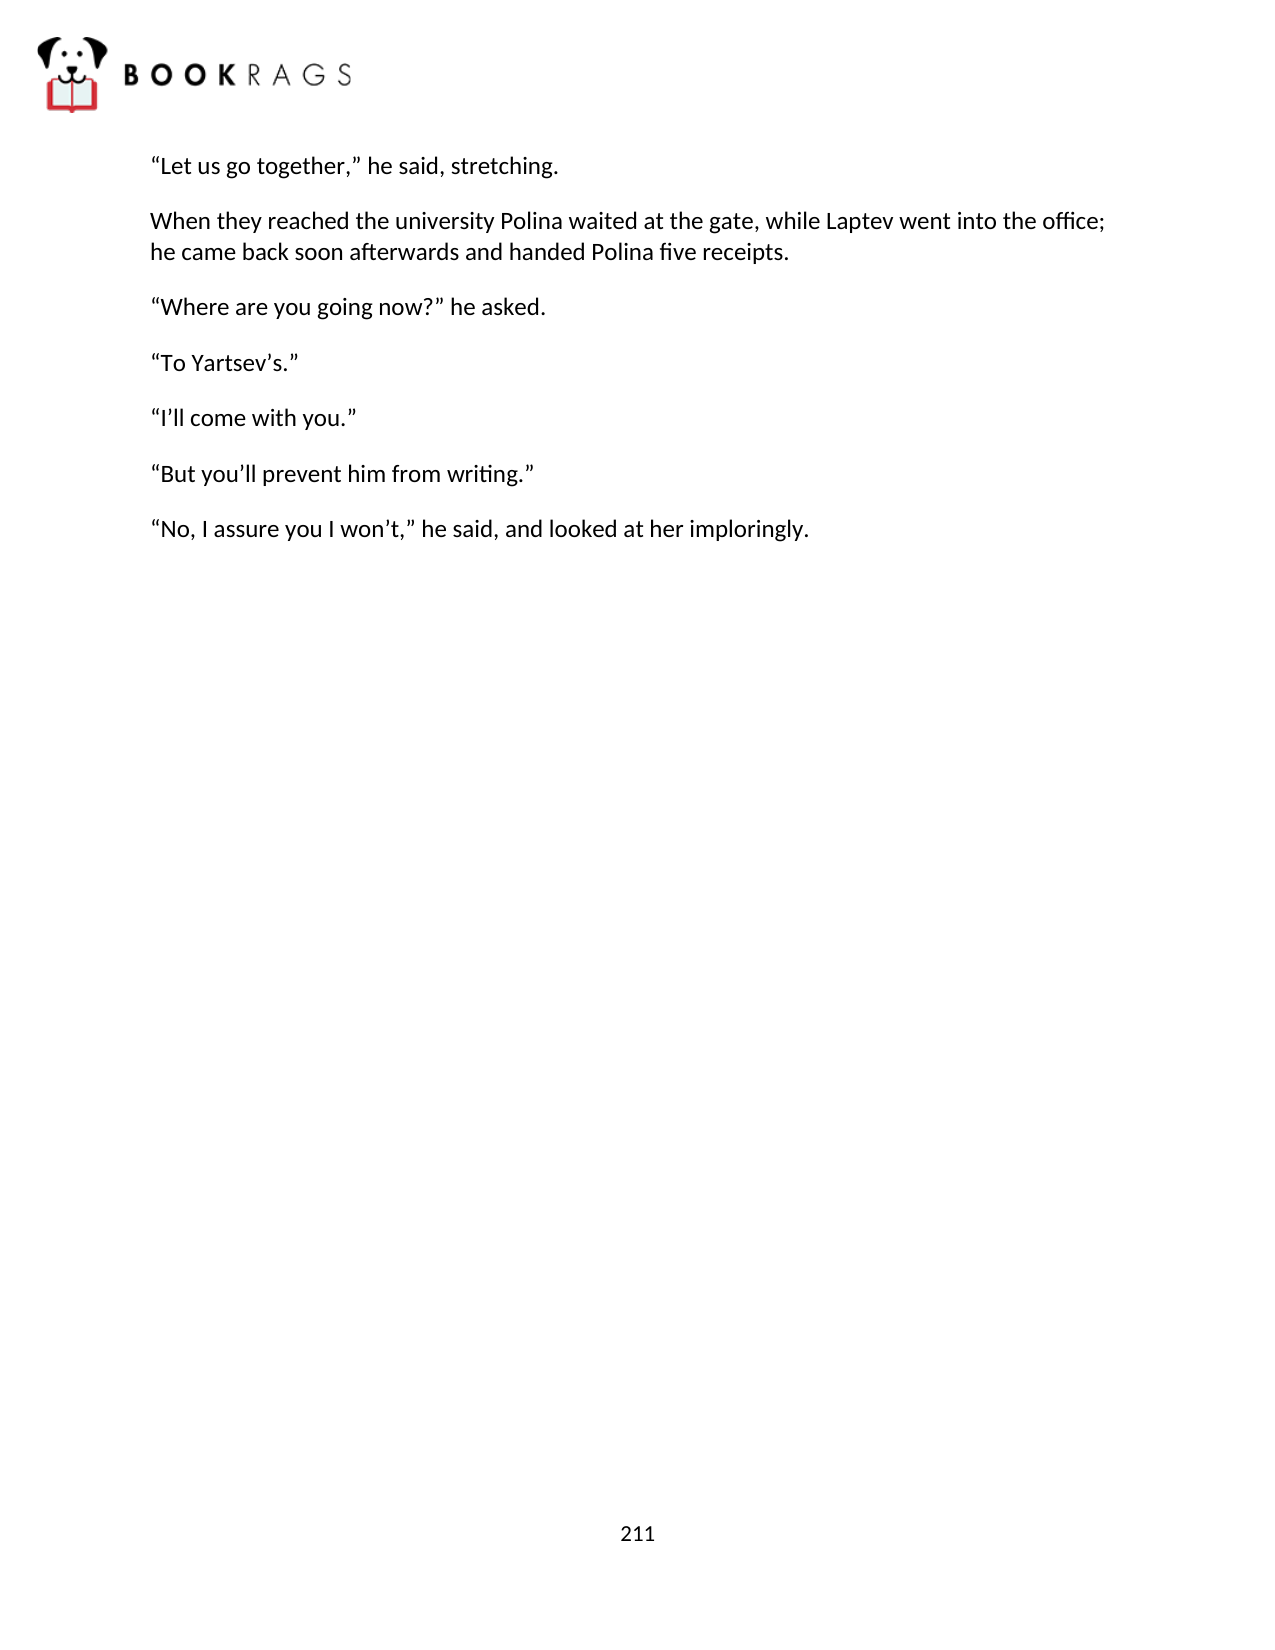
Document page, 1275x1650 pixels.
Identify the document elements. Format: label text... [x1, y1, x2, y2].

text “Where are you going now?” he asked. [150, 292, 1125, 322]
text When they reached the university Polina waited at the gate, while Laptev went into the office; he came back soon afterwards and handed Polina five receipts. [150, 206, 1125, 267]
text “I’ll come with you.” [150, 403, 1125, 433]
text “To Yartsev’s.” [150, 347, 1125, 378]
text “But you’ll prevent him from writing.” [150, 458, 1125, 489]
text “No, I assure you I won’t,” he said, and looked at her imploringly. [150, 514, 1125, 544]
text “Let us go together,” he said, stretching. [150, 150, 1125, 181]
picture [37, 37, 351, 113]
